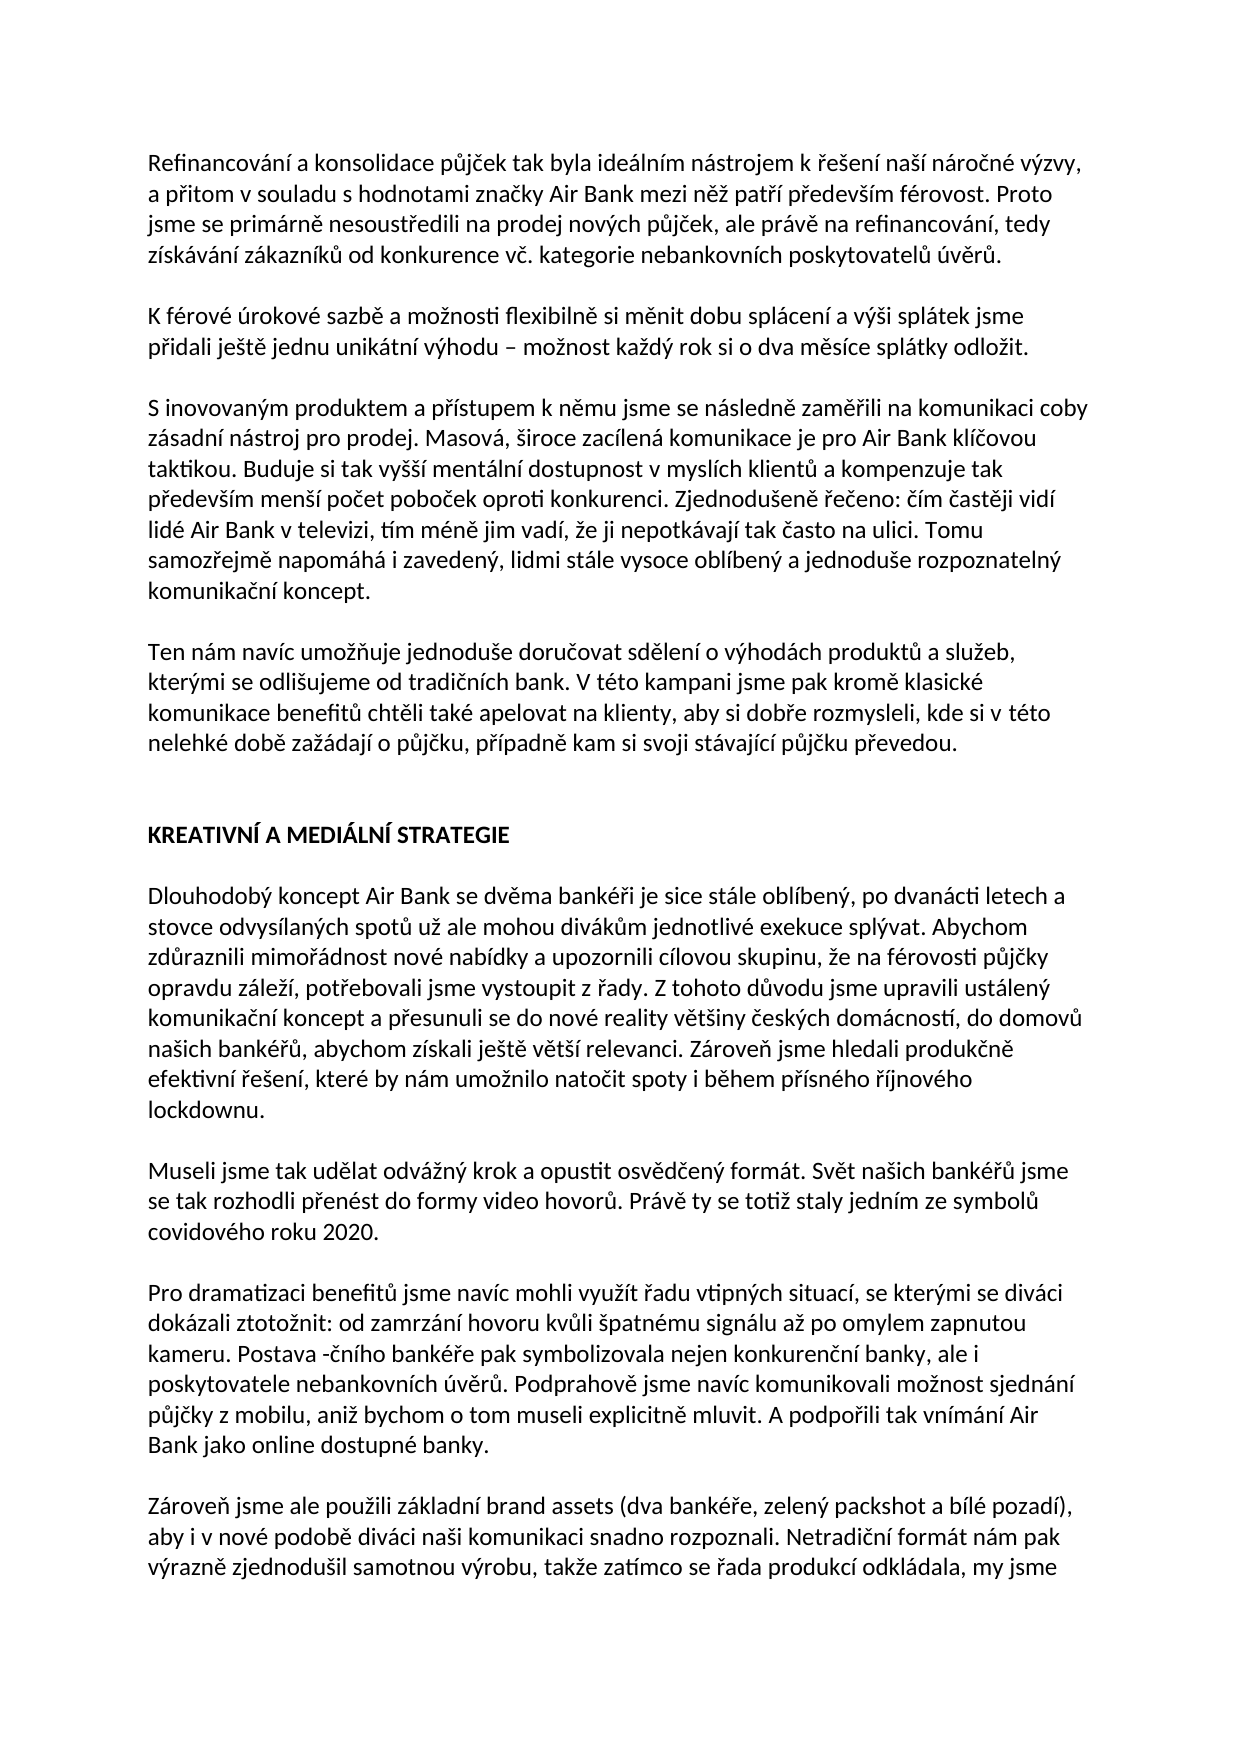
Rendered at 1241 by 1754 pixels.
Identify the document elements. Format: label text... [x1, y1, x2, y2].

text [148, 148, 1093, 270]
text Museli jsme tak udělat odvážný krok a opustit osvědčený formát. Svět našich bankéřů jsme se tak rozhodli přenést do formy video hovorů. Právě ty se totiž staly jedním ze symbolů covidového roku 2020. [148, 1155, 1093, 1246]
text K férové úrokové sazbě a možnosti flexibilně si měnit dobu splácení a výši splátek jsme přidali ještě jednu unikátní výhodu – možnost každý rok si o dva měsíce splátky odložit. [148, 300, 1093, 361]
text Ten nám navíc umožňuje jednoduše doručovat sdělení o výhodách produktů a služeb, kterými se odlišujeme od tradičních bank. V této kampani jsme pak kromě klasické komunikace benefitů chtěli také apelovat na klienty, aby si dobře rozmysleli, kde si v této nelehké době zažádají o půjčku, případně kam si svoji stávající půjčku převedou. [148, 636, 1093, 758]
list KREATIVNÍ A MEDIÁLNÍ STRATEGIE [148, 819, 1093, 849]
text Pro dramatizaci benefitů jsme navíc mohli využít řadu vtipných situací, se kterými se diváci dokázali ztotožnit: od zamrzání hovoru kvůli špatnému signálu až po omylem zapnutou kameru. Postava -čního bankéře pak symbolizovala nejen konkurenční banky, ale i poskytovatele nebankovních úvěrů. Podprahově jsme navíc komunikovali možnost sjednání půjčky z mobilu, aniž bychom o tom museli explicitně mluvit. A podpořili tak vnímání Air Bank jako online dostupné banky. [148, 1277, 1093, 1460]
text Dlouhodobý koncept Air Bank se dvěma bankéři je sice stále oblíbený, po dvanácti letech a stovce odvysílaných spotů už ale mohou divákům jednotlivé exekuce splývat. Abychom zdůraznili mimořádnost nové nabídky a upozornili cílovou skupinu, že na férovosti půjčky opravdu záleží, potřebovali jsme vystoupit z řady. Z tohoto důvodu jsme upravili ustálený komunikační koncept a přesunuli se do nové reality většiny českých domácností, do domovů našich bankéřů, abychom získali ještě větší relevanci. Zároveň jsme hledali produkčně efektivní řešení, které by nám umožnilo natočit spoty i během přísného říjnového lockdownu. [148, 880, 1093, 1124]
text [148, 1491, 1093, 1582]
text S inovovaným produktem a přístupem k němu jsme se následně zaměřili na komunikaci coby zásadní nástroj pro prodej. Masová, široce zacílená komunikace je pro Air Bank klíčovou taktikou. Buduje si tak vyšší mentální dostupnost v myslích klientů a kompenzuje tak především menší počet poboček oproti konkurenci. Zjednodušeně řečeno: čím častěji vidí lidé Air Bank v televizi, tím méně jim vadí, že ji nepotkávají tak často na ulici. Tomu samozřejmě napomáhá i zavedený, lidmi stále vysoce oblíbený a jednoduše rozpoznatelný komunikační koncept. [148, 392, 1093, 605]
